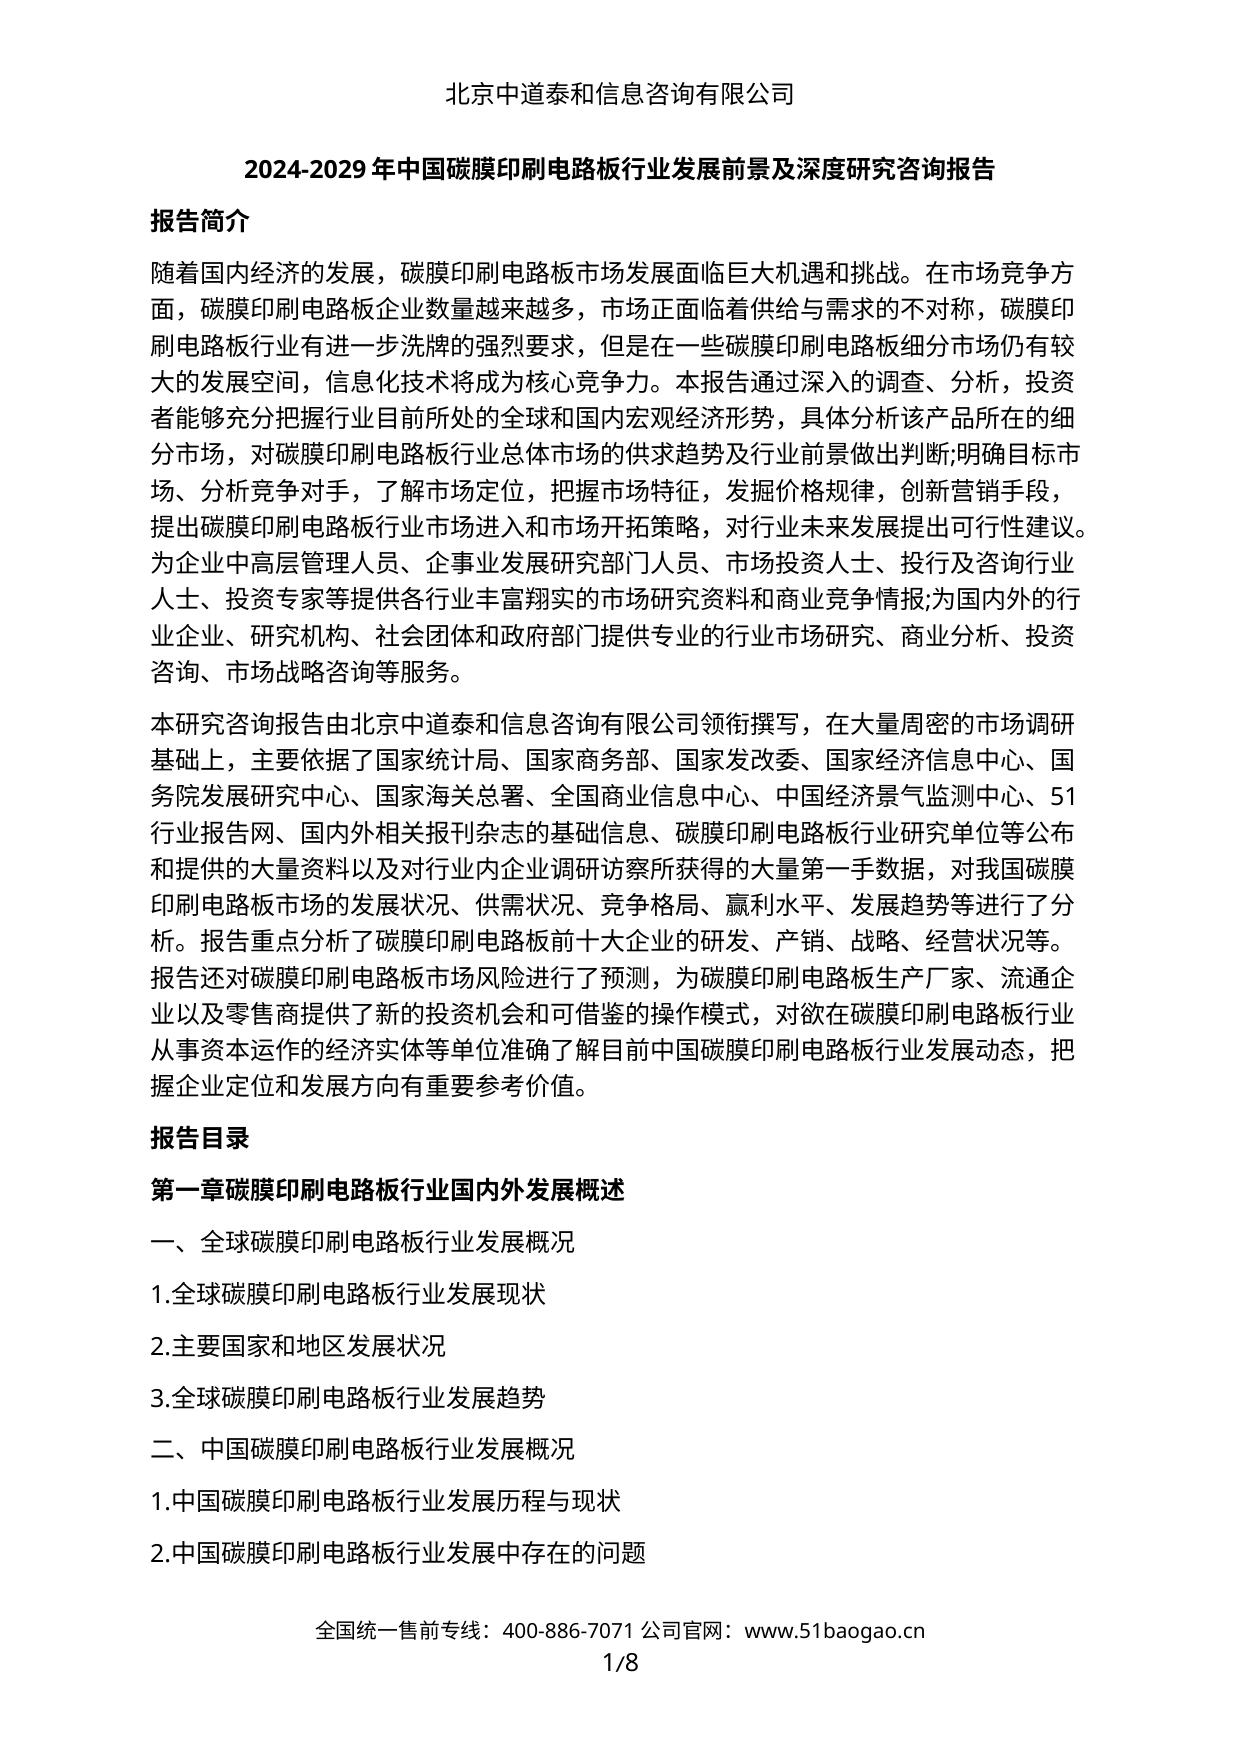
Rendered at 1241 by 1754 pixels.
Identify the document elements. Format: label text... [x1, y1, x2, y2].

text 本研究咨询报告由北京中道泰和信息咨询有限公司领衔撰写，在大量周密的市场调研基础上，主要依据了国家统计局、国家商务部、国家发改委、国家经济信息中心、国务院发展研究中心、国家海关总署、全国商业信息中心、中国经济景气监测中心、51行业报告网、国内外相关报刊杂志的基础信息、碳膜印刷电路板行业研究单位等公布和提供的大量资料以及对行业内企业调研访察所获得的大量第一手数据，对我国碳膜印刷电路板市场的发展状况、供需状况、竞争格局、赢利水平、发展趋势等进行了分析。报告重点分析了碳膜印刷电路板前十大企业的研发、产销、战略、经营状况等。报告还对碳膜印刷电路板市场风险进行了预测，为碳膜印刷电路板生产厂家、流通企业以及零售商提供了新的投资机会和可借鉴的操作模式，对欲在碳膜印刷电路板行业从事资本运作的经济实体等单位准确了解目前中国碳膜印刷电路板行业发展动态，把握企业定位和发展方向有重要参考价值。 [150, 704, 1090, 1103]
text 2.主要国家和地区发展状况 [150, 1326, 1090, 1362]
text 3.全球碳膜印刷电路板行业发展趋势 [150, 1378, 1090, 1414]
text 1.中国碳膜印刷电路板行业发展历程与现状 [150, 1482, 1090, 1518]
text 第一章碳膜印刷电路板行业国内外发展概述 [150, 1171, 1090, 1207]
text 二、中国碳膜印刷电路板行业发展概况 [150, 1430, 1090, 1466]
text 1.全球碳膜印刷电路板行业发展现状 [150, 1274, 1090, 1311]
text 报告简介 [150, 202, 1090, 238]
text 2.中国碳膜印刷电路板行业发展中存在的问题 [150, 1534, 1090, 1570]
text 2024-2029年中国碳膜印刷电路板行业发展前景及深度研究咨询报告 [150, 150, 1090, 186]
text 一、全球碳膜印刷电路板行业发展概况 [150, 1222, 1090, 1259]
text 随着国内经济的发展，碳膜印刷电路板市场发展面临巨大机遇和挑战。在市场竞争方面，碳膜印刷电路板企业数量越来越多，市场正面临着供给与需求的不对称，碳膜印刷电路板行业有进一步洗牌的强烈要求，但是在一些碳膜印刷电路板细分市场仍有较大的发展空间，信息化技术将成为核心竞争力。本报告通过深入的调查、分析，投资者能够充分把握行业目前所处的全球和国内宏观经济形势，具体分析该产品所在的细分市场，对碳膜印刷电路板行业总体市场的供求趋势及行业前景做出判断;明确目标市场、分析竞争对手，了解市场定位，把握市场特征，发掘价格规律，创新营销手段，提出碳膜印刷电路板行业市场进入和市场开拓策略，对行业未来发展提出可行性建议。为企业中高层管理人员、企事业发展研究部门人员、市场投资人士、投行及咨询行业人士、投资专家等提供各行业丰富翔实的市场研究资料和商业竞争情报;为国内外的行业企业、研究机构、社会团体和政府部门提供专业的行业市场研究、商业分析、投资咨询、市场战略咨询等服务。 [150, 254, 1090, 689]
text 报告目录 [150, 1119, 1090, 1155]
